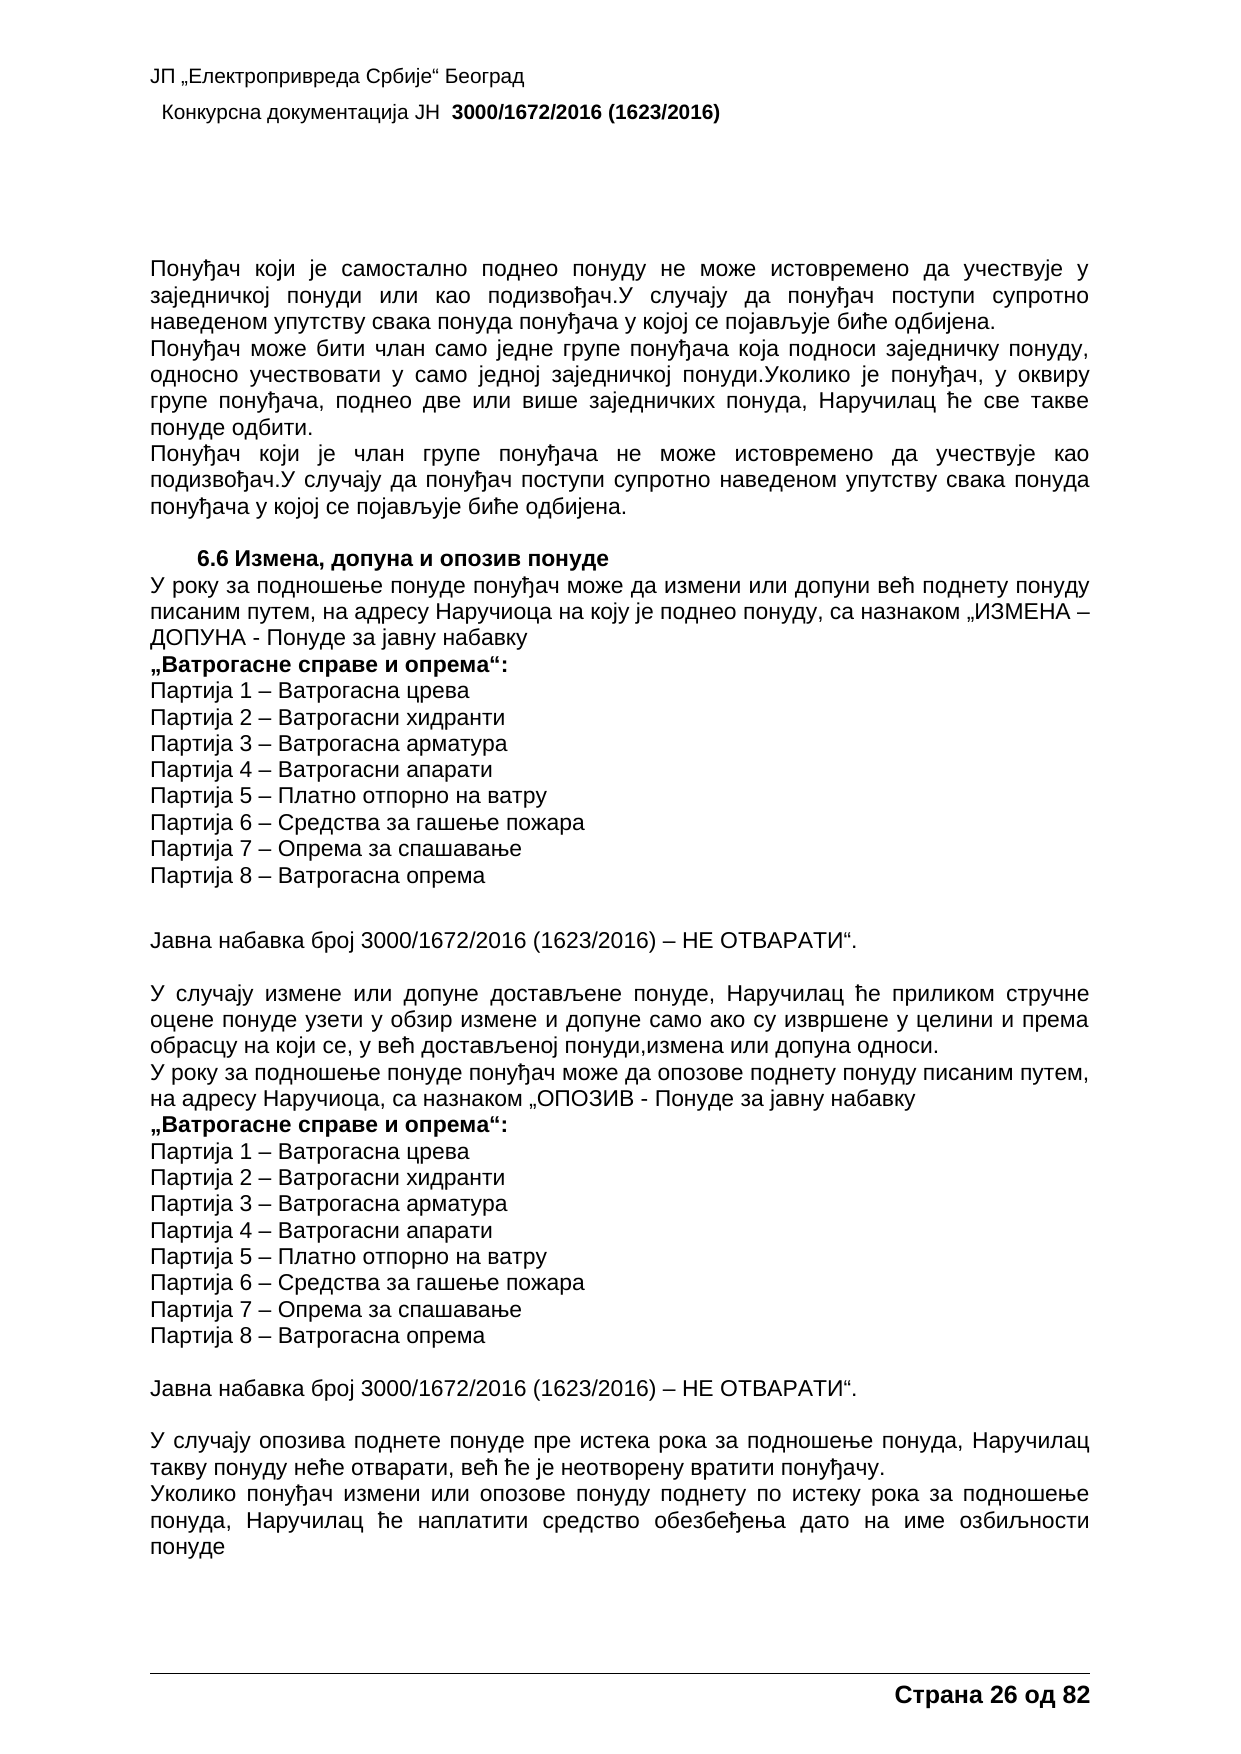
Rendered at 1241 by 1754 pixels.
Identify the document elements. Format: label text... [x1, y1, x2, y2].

text У року за подношење понуде понуђач може да измени или допуни већ поднету понуду писаним путем, на адресу Наручиоца на коју је поднео понуду, са назнаком „ИЗМЕНА – ДОПУНА - Понуде за јавну набавку [150, 572, 1090, 651]
text У случају измене или допуне достављене понуде, Наручилац ће приликом стручне оцене понуде узети у обзир измене и допуне само ако су извршене у целини и према обрасцу на који се, у већ достављеној понуди,измена или допуна односи. [150, 979, 1090, 1058]
text Партија 2 – Ватрогасни хидранти [150, 1164, 1092, 1190]
list Измена, допуна и опозив понуде [197, 545, 1090, 572]
text Партија 5 – Платно отпорно на ватру [150, 1243, 1092, 1269]
text Партија 4 – Ватрогасни апарати [150, 756, 1092, 782]
text Партија 3 – Ватрогасна арматура [150, 1190, 1092, 1217]
text Партија 4 – Ватрогасни апарати [150, 1217, 1092, 1243]
text Партија 8 – Ватрогасна опрема [150, 1322, 1092, 1348]
text Јавна набавка број 3000/1672/2016 (1623/2016) – НЕ ОТВАРАТИ“. [150, 1375, 1090, 1401]
text „Ватрогасне справе и опрема“: [150, 651, 1090, 677]
text Јавна набавка број 3000/1672/2016 (1623/2016) – НЕ ОТВАРАТИ“. [150, 927, 1090, 953]
text Понуђач може бити члан само једне групе понуђача која подноси заједничку понуду, односно учествовати у само једној заједничкој понуди.Уколико је понуђач, у оквиру групе понуђача, поднео две или више заједничких понуда, Наручилац ће све такве понуде одбити. [150, 334, 1090, 440]
text У року за подношење понуде понуђач може да опозове поднету понуду писаним путем, на адресу Наручиоца, са назнаком „ОПОЗИВ - Понуде за јавну набавку [150, 1058, 1090, 1111]
text Партија 5 – Платно отпорно на ватру [150, 782, 1092, 809]
text Партија 2 – Ватрогасни хидранти [150, 703, 1092, 730]
text Партија 7 – Опрема за спашавање [150, 1296, 1092, 1322]
text Партија 6 – Средства за гашење пожара [150, 809, 1092, 835]
text Партија 1 – Ватрогасна црева [150, 677, 1092, 703]
text Партија 1 – Ватрогасна црева [150, 1138, 1092, 1164]
text У случају опозива поднете понуде пре истека рока за подношење понуда, Наручилац такву понуду неће отварати, већ ће је неотворену вратити понуђачу. [150, 1427, 1090, 1480]
text Понуђач који је члан групе понуђача не може истовремено да учествује као подизвођач.У случају да понуђач поступи супротно наведеном упутству свака понуда понуђача у којој се појављује биће одбијена. [150, 440, 1090, 519]
text Партија 8 – Ватрогасна опрема [150, 862, 1092, 888]
text Понуђач који је самостално поднео понуду не може истовремено да учествује у заједничкој понуди или као подизвођач.У случају да понуђач поступи супротно наведеном упутству свака понуда понуђача у којој се појављује биће одбијена. [150, 255, 1090, 334]
text Партија 7 – Опрема за спашавање [150, 835, 1092, 862]
text Партија 6 – Средства за гашење пожара [150, 1269, 1092, 1296]
text Партија 3 – Ватрогасна арматура [150, 730, 1092, 756]
text „Ватрогасне справе и опрема“: [150, 1111, 1092, 1138]
text Уколико понуђач измени или опозове понуду поднету по истеку рока за подношење понуда, Наручилац ће наплатити средство обезбеђења дато на име озбиљности понуде [150, 1480, 1090, 1559]
